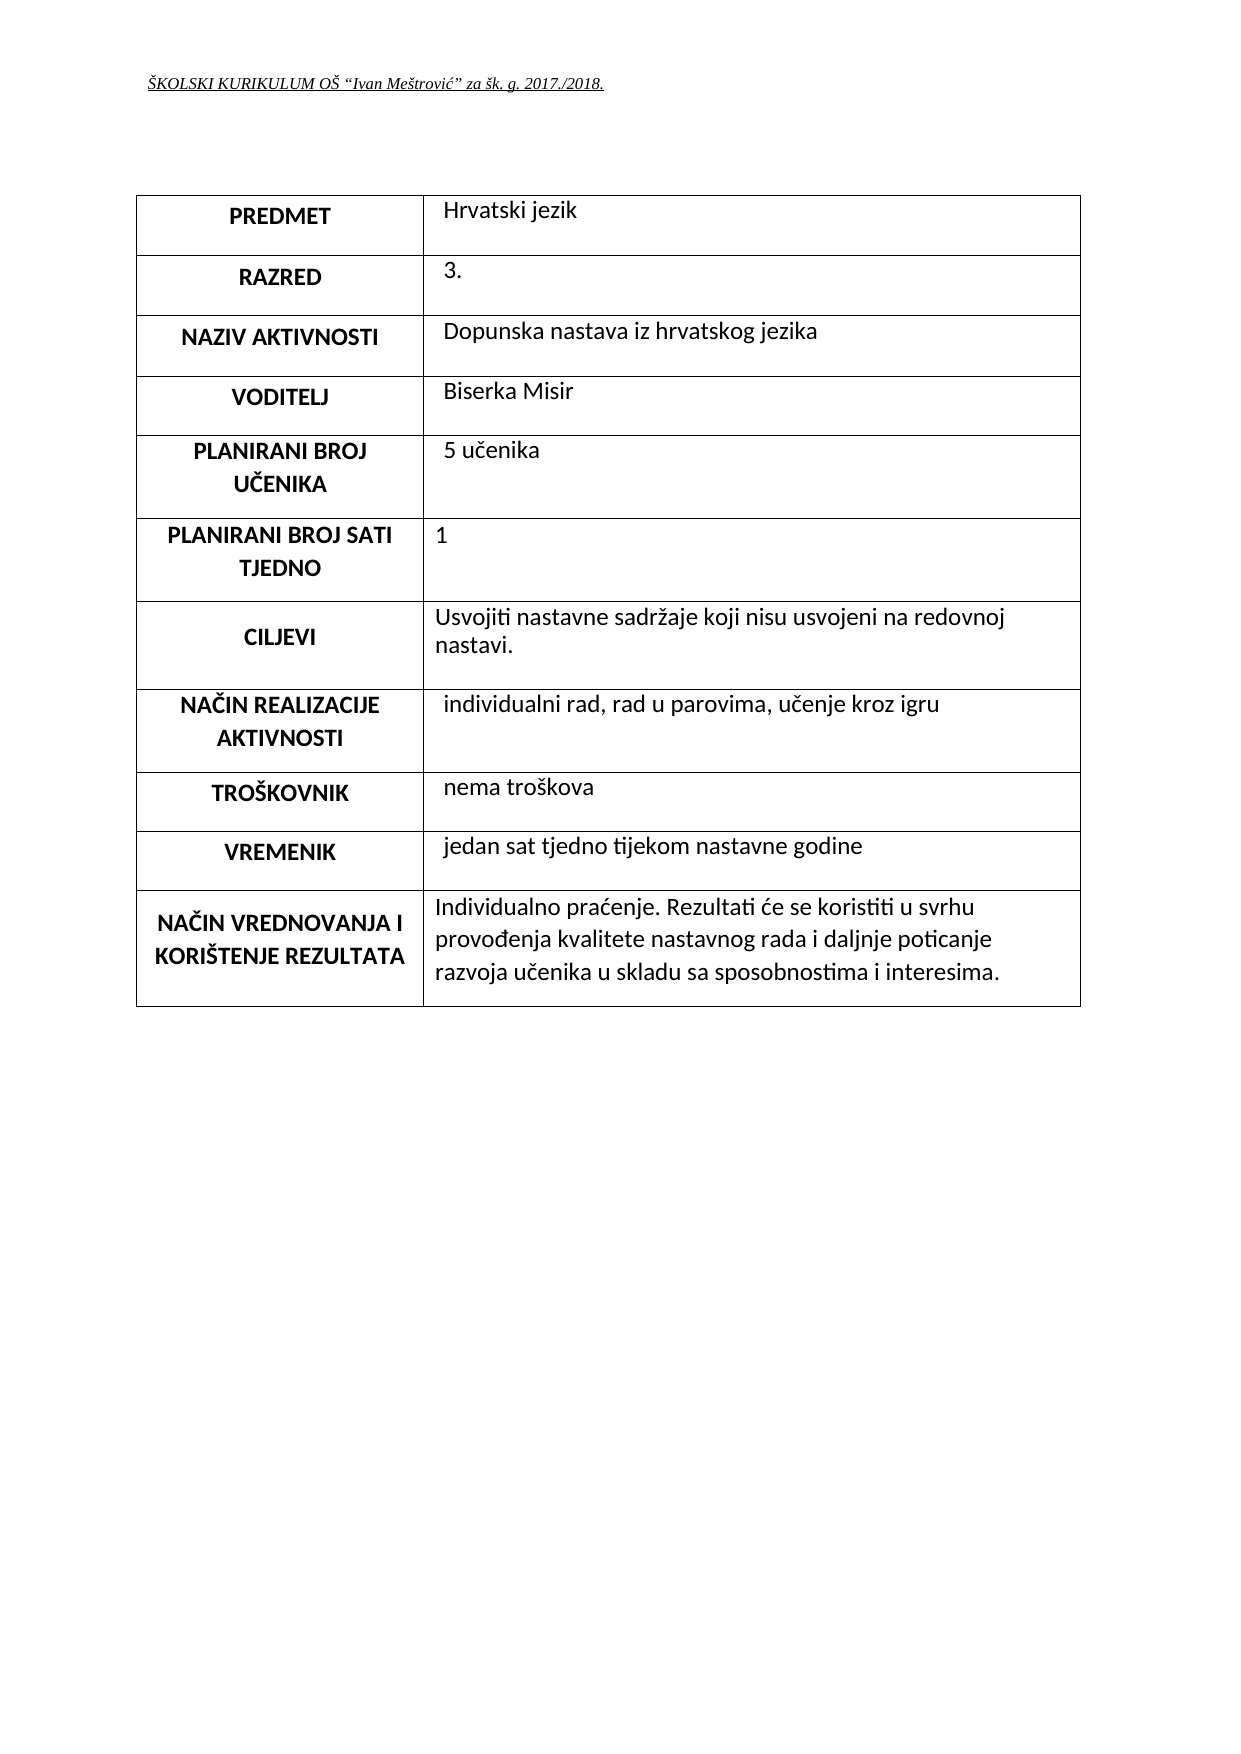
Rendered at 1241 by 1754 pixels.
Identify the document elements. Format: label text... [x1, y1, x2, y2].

table_header PREDMET [137, 196, 423, 255]
table_cell Usvojiti nastavne sadržaje koji nisu usvojeni na redovnoj nastavi. [424, 602, 1080, 688]
table_cell NAČIN VREDNOVANJA I KORIŠTENJE REZULTATA [137, 891, 423, 1006]
table_cell VREMENIK [137, 832, 423, 889]
table_cell 3. [424, 256, 1080, 315]
table_cell Biserka Misir [424, 377, 1080, 434]
table_cell jedan sat tjedno tijekom nastavne godine [424, 832, 1080, 889]
table_cell PLANIRANI BROJ UČENIKA [137, 436, 423, 518]
table_cell Dopunska nastava iz hrvatskog jezika [424, 316, 1080, 376]
table_cell 5 učenika [424, 436, 1080, 518]
table_cell NAZIV AKTIVNOSTI [137, 316, 423, 376]
table_cell Individualno praćenje. Rezultati će se koristiti u svrhu provođenja kvalitete nastavnog rada i daljnje poticanje razvoja učenika u skladu sa sposobnostima i interesima. [424, 891, 1080, 1006]
table_cell TROŠKOVNIK [137, 773, 423, 831]
table_cell CILJEVI [137, 602, 423, 688]
table_header Hrvatski jezik [424, 196, 1080, 255]
table_cell PLANIRANI BROJ SATI TJEDNO [137, 519, 423, 601]
table_cell VODITELJ [137, 377, 423, 434]
table_cell RAZRED [137, 256, 423, 315]
table_cell NAČIN REALIZACIJE AKTIVNOSTI [137, 690, 423, 772]
table_cell nema troškova [424, 773, 1080, 831]
table_cell 1 [424, 519, 1080, 601]
table_cell individualni rad, rad u parovima, učenje kroz igru [424, 690, 1080, 772]
